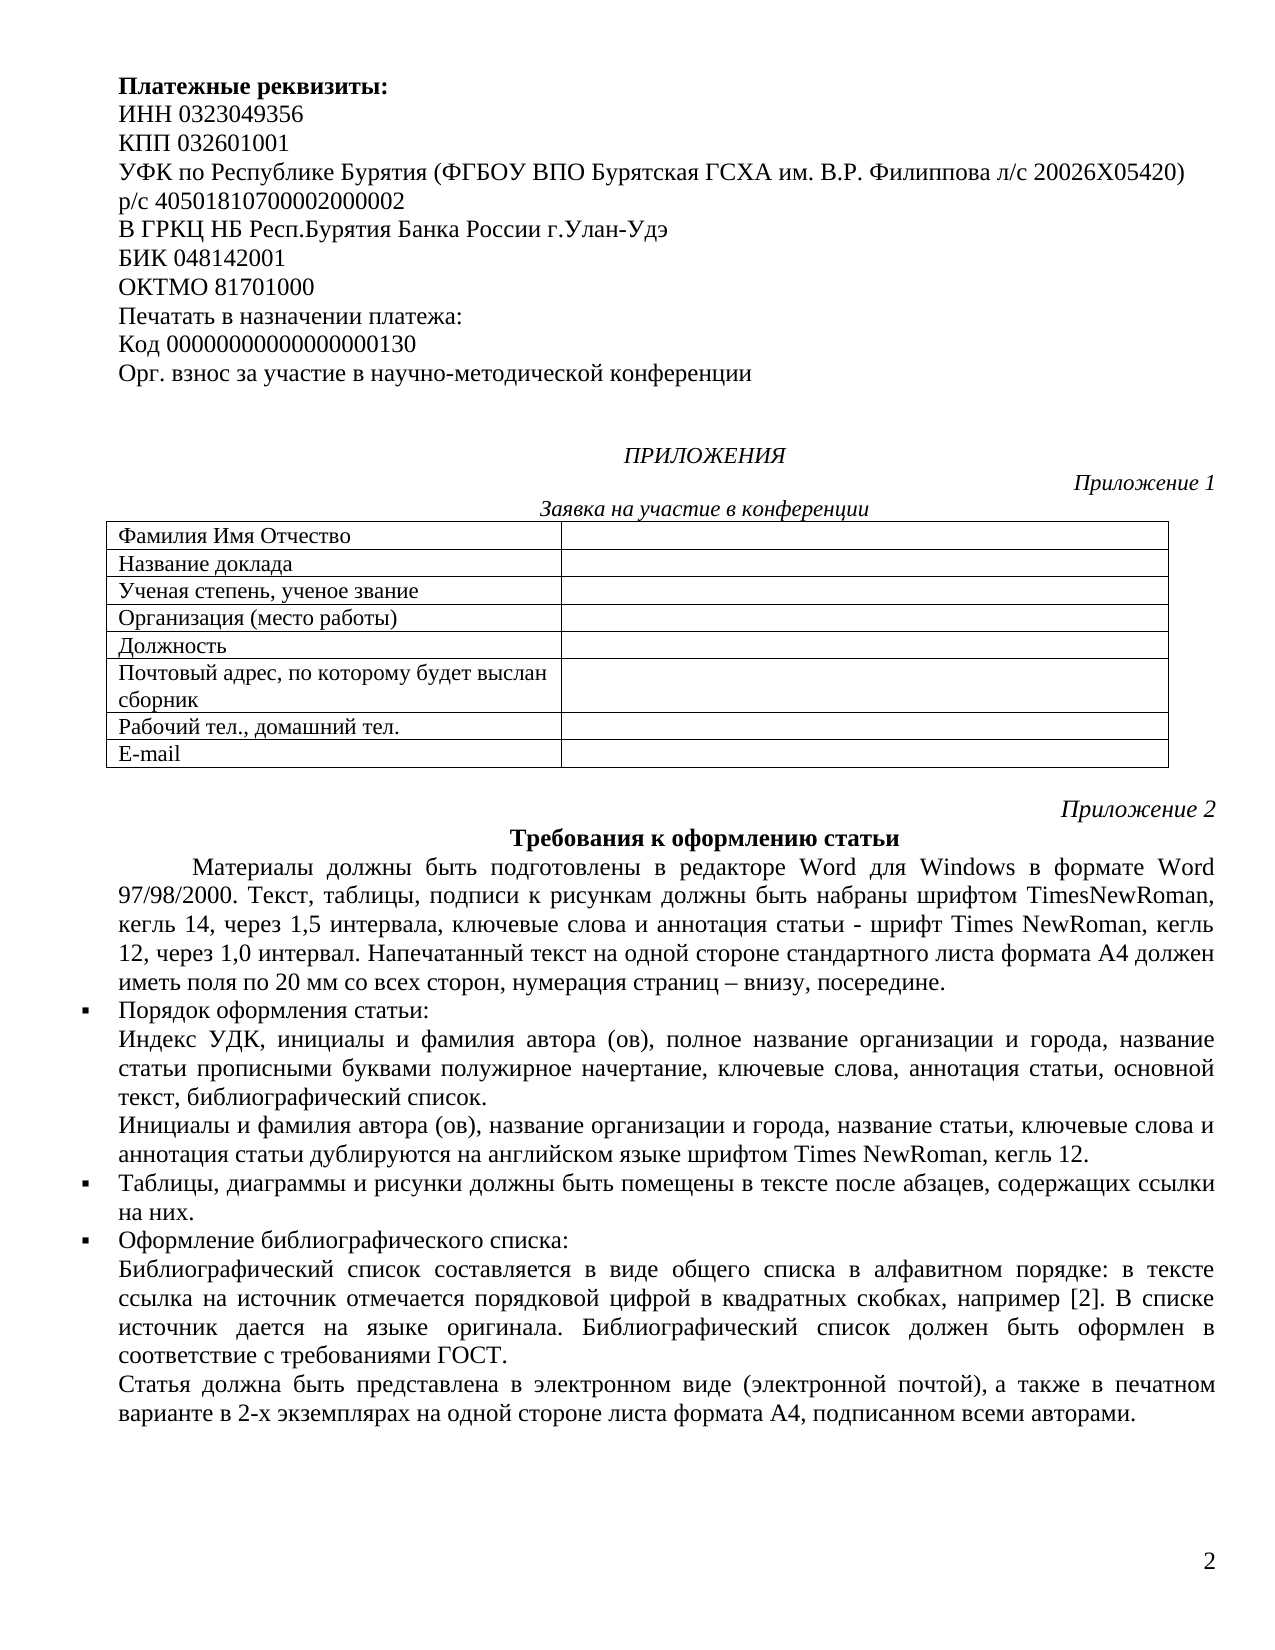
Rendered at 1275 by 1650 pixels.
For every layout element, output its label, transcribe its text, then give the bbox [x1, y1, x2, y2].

table_header [562, 522, 1168, 549]
text Орг. взнос за участие в научно-методической конференции [118, 358, 1216, 387]
text Печатать в назначении платежа: [118, 301, 1216, 329]
table_cell Название доклада [107, 550, 561, 576]
text ОКТМО 81701000 [118, 272, 1216, 301]
text Заявка на участие в конференции [118, 495, 1216, 521]
text р/с 40501810700002000002 [118, 186, 1216, 214]
subtitle Приложение 2 [118, 794, 1216, 823]
table_header Фамилия Имя Отчество [107, 522, 561, 549]
text Код 00000000000000000130 [118, 329, 1216, 358]
table_cell Должность [107, 632, 561, 658]
table_cell [562, 740, 1168, 767]
table_cell [562, 605, 1168, 631]
text Индекс УДК, инициалы и фамилия автора (ов), полное название организации и города, название статьи прописными буквами полужирное начертание, ключевые слова, аннотация статьи, основной текст, библиографический список. [118, 1024, 1216, 1110]
list Порядок оформления статьи: [81, 995, 1216, 1024]
text Статья должна быть представлена в электронном виде (электронной почтой), а также в печатном варианте в 2-х экземплярах на одной стороне листа формата А4, подписанном всеми авторами. [118, 1369, 1216, 1427]
table_cell Е-mail [107, 740, 561, 767]
table_cell [562, 632, 1168, 658]
text Библиографический список составляется в виде общего списка в алфавитном порядке: в тексте ссылка на источник отмечается порядковой цифрой в квадратных скобках, например [2]. В списке источник дается на языке оригинала. Библиографический список должен быть оформлен в соответствие с требованиями ГОСТ. [118, 1254, 1216, 1369]
table_cell Организация (место работы) [107, 605, 561, 631]
text КПП 032601001 [118, 128, 1216, 157]
text Приложение 1 [118, 468, 1216, 495]
table_cell Рабочий тел., домашний тел. [107, 713, 561, 739]
table_cell [562, 550, 1168, 576]
table_cell [562, 713, 1168, 739]
text УФК по Республике Бурятия (ФГБОУ ВПО Бурятская ГСХА им. В.Р. Филиппова л/с 20026Х05420) [118, 157, 1216, 186]
table_cell Почтовый адрес, по которому будет выслан сборник [107, 659, 561, 712]
subtitle Требования к оформлению статьи [118, 823, 1216, 852]
table_cell [562, 577, 1168, 603]
text Инициалы и фамилия автора (ов), название организации и города, название статьи, ключевые слова и аннотация статьи дублируются на английском языке шрифтом Times NewRoman, кегль 12. [118, 1110, 1216, 1168]
text Материалы должны быть подготовлены в редакторе Word для Windows в формате Word 97/98/2000. Текст, таблицы, подписи к рисункам должны быть набраны шрифтом TimesNewRoman, кегль 14, через 1,5 интервала, ключевые слова и аннотация статьи - шрифт Times NewRoman, кегль 12, через 1,0 интервал. Напечатанный текст на одной стороне стандартного листа формата А4 должен иметь поля по 20 мм со всех сторон, нумерация страниц – внизу, посередине. [118, 852, 1216, 995]
text В ГРКЦ НБ Респ.Бурятия Банка России г.Улан-Удэ [118, 214, 1216, 243]
text Платежные реквизиты: [118, 71, 1216, 99]
table_cell Ученая степень, ученое звание [107, 577, 561, 603]
text ИНН 0323049356 [118, 99, 1216, 128]
table_cell [562, 659, 1168, 712]
list Оформление библиографического списка: [81, 1225, 1216, 1254]
list Таблицы, диаграммы и рисунки должны быть помещены в тексте после абзацев, содержащих ссылки на них. [81, 1168, 1216, 1225]
text ПРИЛОЖЕНИЯ [118, 442, 1216, 468]
text БИК 048142001 [118, 243, 1216, 272]
